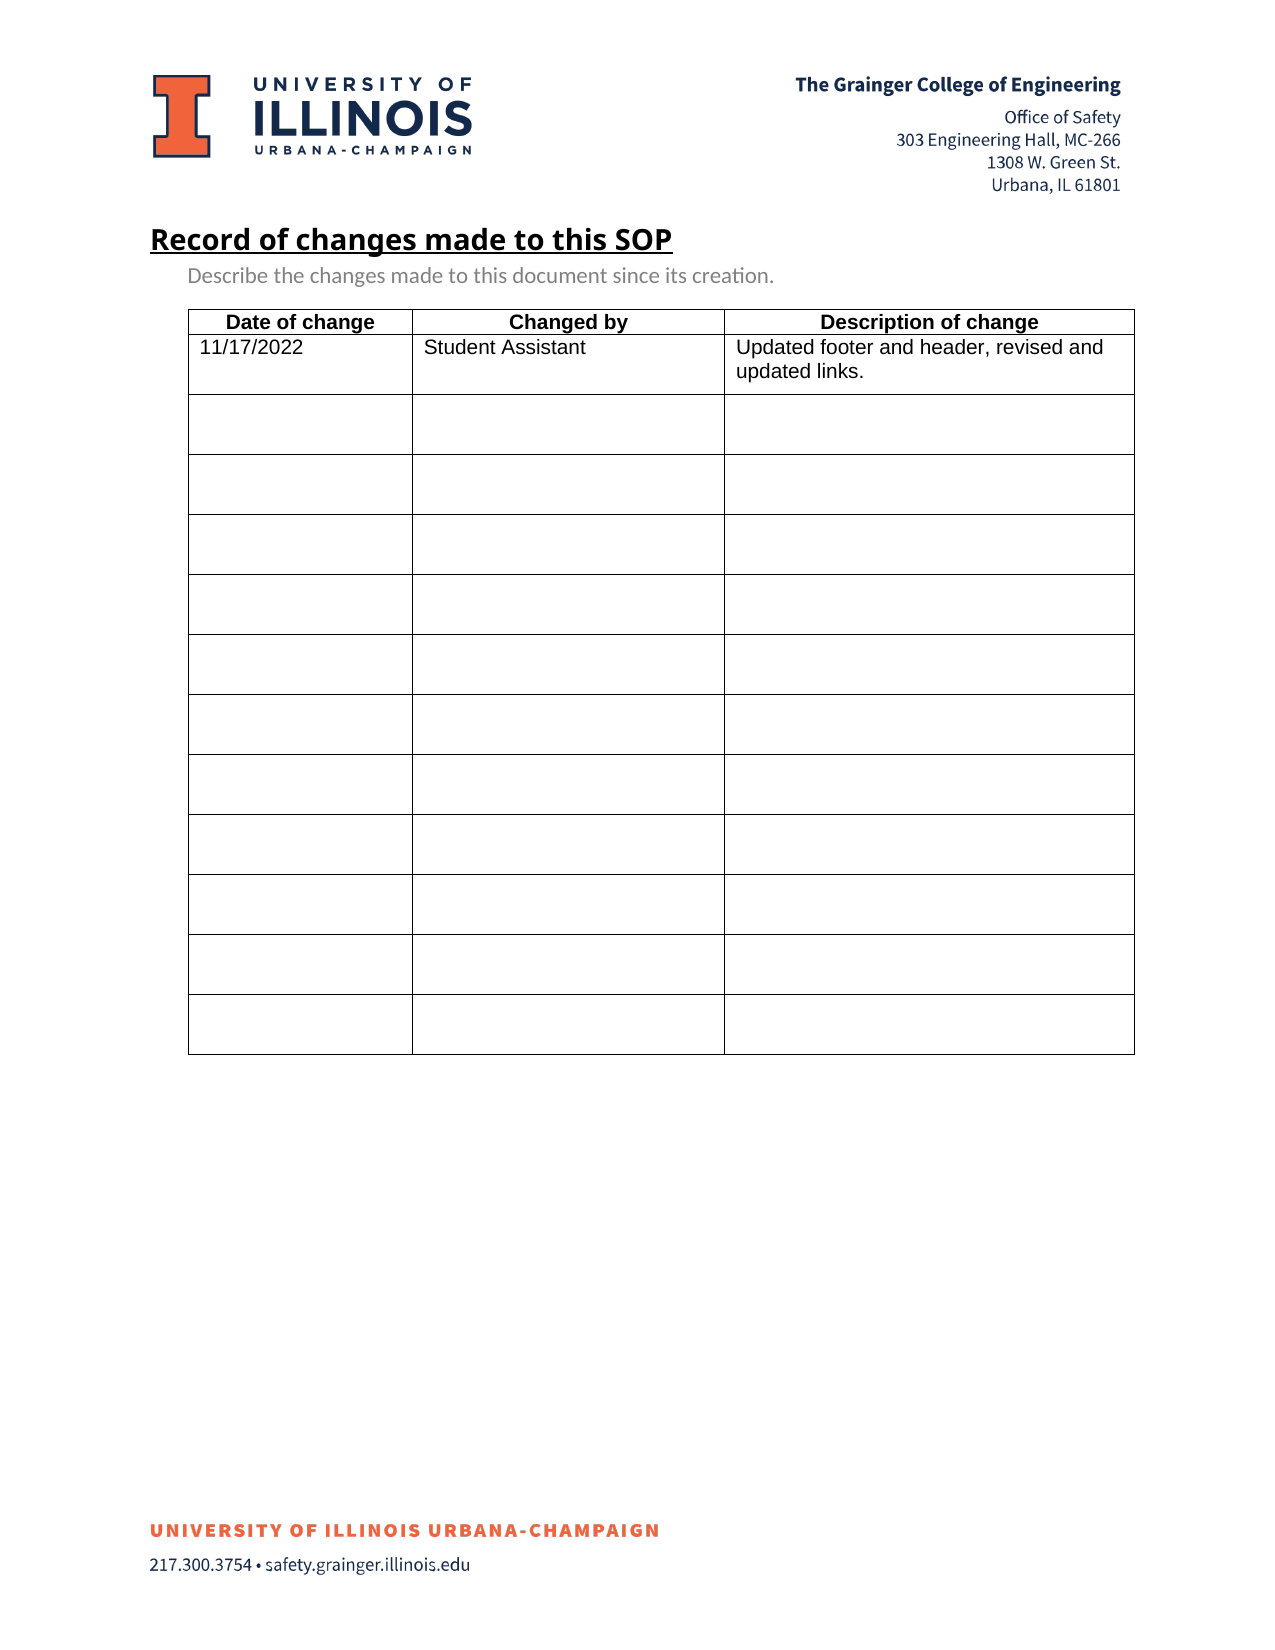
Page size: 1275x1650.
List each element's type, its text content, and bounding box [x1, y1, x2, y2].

table_cell [189, 395, 412, 453]
table_cell [413, 935, 724, 993]
table_cell [413, 635, 724, 693]
table_cell [413, 515, 724, 573]
subtitle Record of changes made to this SOP [150, 219, 1125, 258]
table_header Date of change [189, 310, 412, 333]
table_cell [725, 815, 1134, 873]
table_cell 11/17/2022 [189, 335, 412, 393]
table_cell [725, 395, 1134, 453]
table_cell [189, 995, 412, 1053]
table_cell [725, 875, 1134, 933]
table_cell [189, 455, 412, 513]
table_cell [413, 695, 724, 753]
table_header Description of change [725, 310, 1134, 333]
picture [150, 75, 1124, 194]
table_cell [189, 815, 412, 873]
table_cell [189, 575, 412, 633]
table_cell [413, 995, 724, 1053]
table_cell [413, 755, 724, 813]
table_cell [189, 515, 412, 573]
table_cell [725, 995, 1134, 1053]
table_cell [725, 935, 1134, 993]
table_cell [413, 575, 724, 633]
table_cell [725, 695, 1134, 753]
table_cell [413, 455, 724, 513]
table_cell [413, 875, 724, 933]
table_cell [725, 575, 1134, 633]
table_cell [413, 815, 724, 873]
text Describe the changes made to this document since its creation. [187, 262, 1125, 289]
table_cell Updated footer and header, revised and updated links. [725, 335, 1134, 393]
table_cell [189, 875, 412, 933]
table_cell [413, 395, 724, 453]
table_header Changed by [413, 310, 724, 333]
table_cell [189, 695, 412, 753]
table_cell [725, 635, 1134, 693]
table_cell Student Assistant [413, 335, 724, 393]
table_cell [189, 755, 412, 813]
table_cell [189, 935, 412, 993]
table_cell [725, 515, 1134, 573]
picture [150, 1492, 855, 1575]
table_cell [725, 755, 1134, 813]
table_cell [725, 455, 1134, 513]
table_cell [189, 635, 412, 693]
